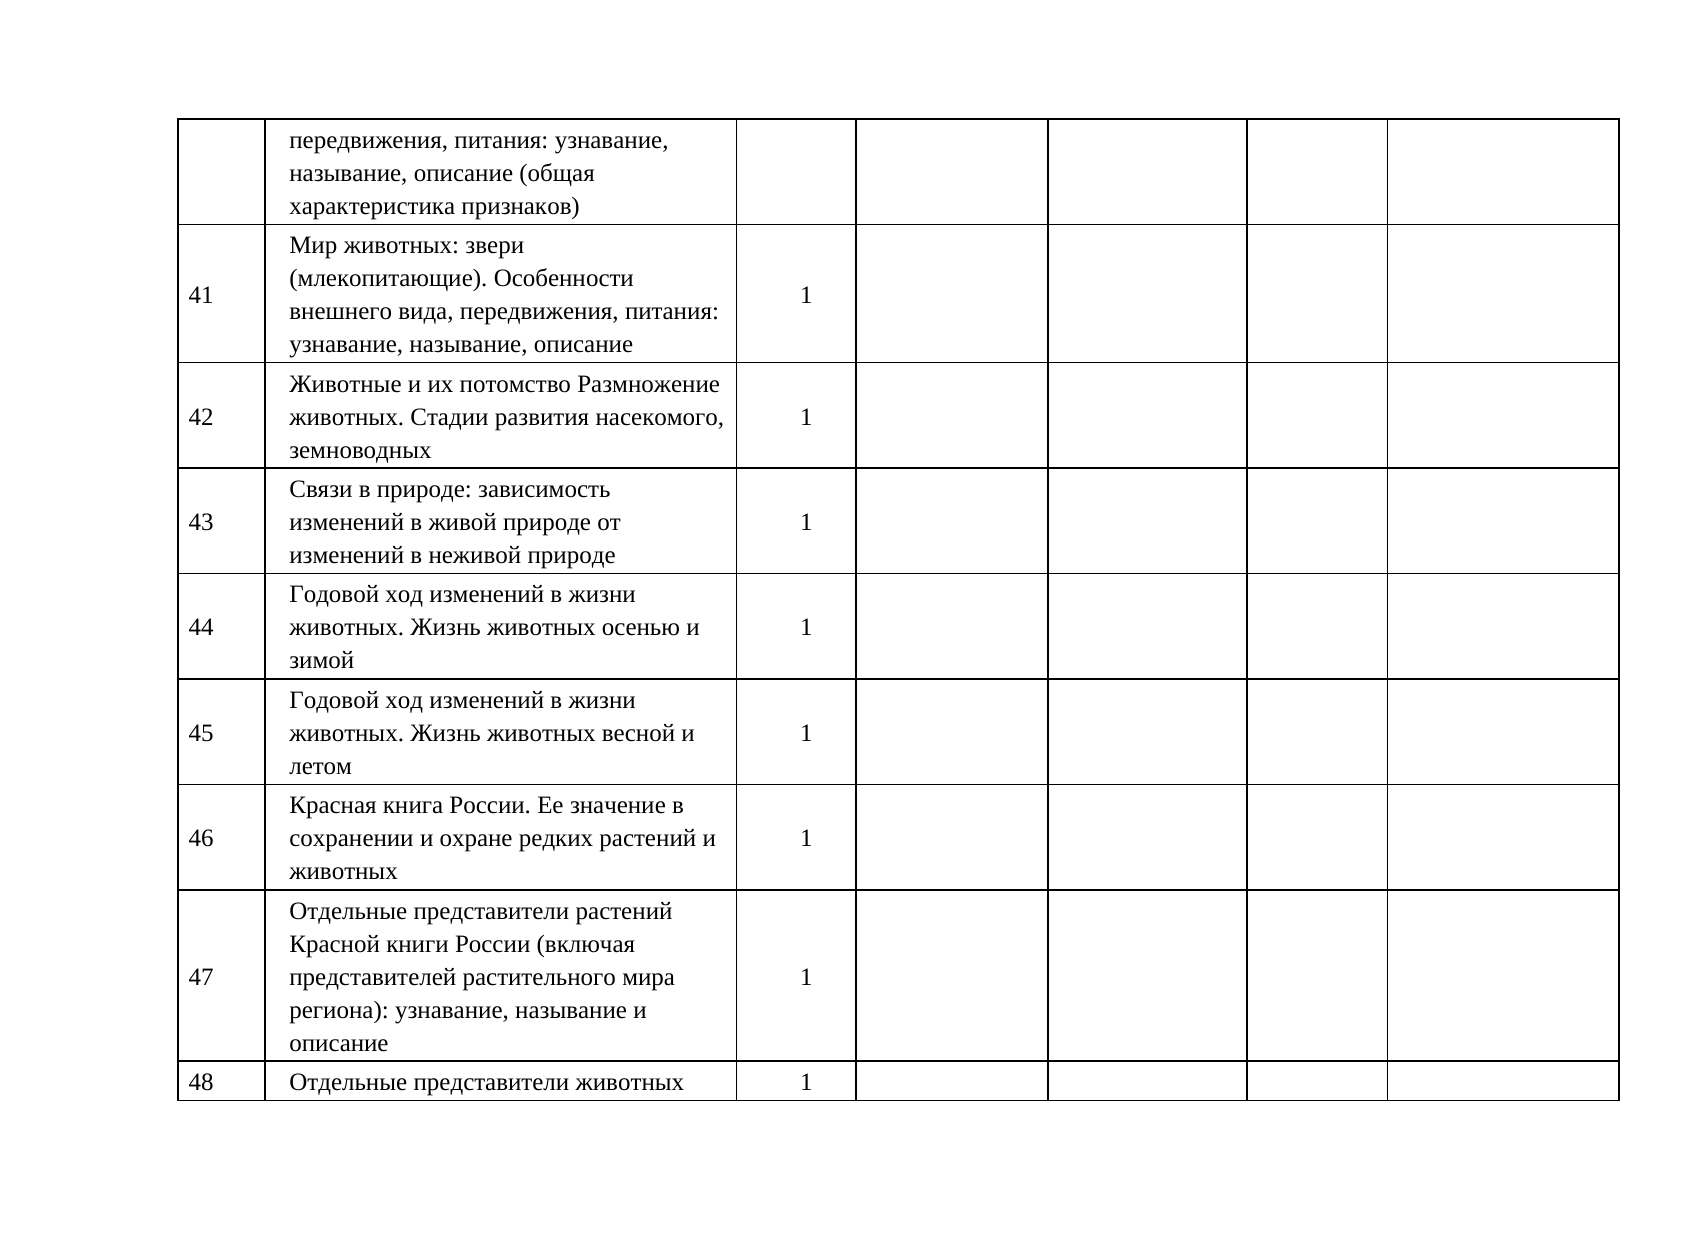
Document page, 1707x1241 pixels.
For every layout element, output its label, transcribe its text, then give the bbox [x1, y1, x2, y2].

table_cell [1049, 225, 1246, 362]
table_cell 44 [179, 574, 264, 678]
table_cell [1049, 891, 1246, 1060]
table_cell 40 [179, 120, 264, 223]
table_cell [857, 891, 1047, 1060]
table_cell [1388, 1062, 1618, 1100]
table_cell [857, 1062, 1047, 1100]
table_cell 47 [179, 891, 264, 1060]
table_cell [1049, 680, 1246, 783]
table_cell [1388, 891, 1618, 1060]
table_cell [1388, 363, 1618, 467]
table_cell 1 [737, 363, 855, 467]
table_cell [857, 680, 1047, 783]
table_cell [1388, 120, 1618, 223]
table_cell [1248, 785, 1387, 889]
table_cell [266, 120, 736, 223]
table_cell Животные и их потомство Размножение животных. Стадии развития насекомого, земноводных [266, 363, 736, 467]
table_cell [1049, 469, 1246, 573]
table_cell [1248, 1062, 1387, 1100]
table_cell Мир животных: звери (млекопитающие). Особенности внешнего вида, передвижения, питания: узнавание, называние, описание [266, 225, 736, 362]
table_cell Красная книга России. Ее значение в сохранении и охране редких растений и животных [266, 785, 736, 889]
table_cell Связи в природе: зависимость изменений в живой природе от изменений в неживой природе [266, 469, 736, 573]
table_cell [1248, 363, 1387, 467]
table_cell 48 [179, 1062, 264, 1100]
table_cell [1049, 120, 1246, 223]
table_cell 41 [179, 225, 264, 362]
table_cell [1248, 574, 1387, 678]
table_cell Годовой ход изменений в жизни животных. Жизнь животных весной и летом [266, 680, 736, 783]
table_cell 1 [737, 680, 855, 783]
table_cell [1248, 680, 1387, 783]
table_cell [857, 469, 1047, 573]
table_cell [857, 225, 1047, 362]
table_cell [1049, 574, 1246, 678]
table_cell 1 [737, 225, 855, 362]
table_cell Годовой ход изменений в жизни животных. Жизнь животных осенью и зимой [266, 574, 736, 678]
table_cell [1388, 680, 1618, 783]
table_cell [857, 785, 1047, 889]
table_cell 1 [737, 120, 855, 223]
table_cell [1388, 225, 1618, 362]
table_cell [1388, 785, 1618, 889]
table_cell 1 [737, 785, 855, 889]
table_cell 43 [179, 469, 264, 573]
table_cell [857, 574, 1047, 678]
table_cell 1 [737, 574, 855, 678]
table_cell [1248, 120, 1387, 223]
table_cell Отдельные представители растений Красной книги России (включая представителей растительного мира региона): узнавание, называние и описание [266, 891, 736, 1060]
table_cell 45 [179, 680, 264, 783]
table_cell 1 [737, 891, 855, 1060]
table_cell [1388, 574, 1618, 678]
table_cell [1248, 891, 1387, 1060]
table_cell [1049, 1062, 1246, 1100]
table_cell [1049, 363, 1246, 467]
table_cell [857, 120, 1047, 223]
table_cell 1 [737, 1062, 855, 1100]
table_cell [857, 363, 1047, 467]
table_cell [1049, 785, 1246, 889]
table_cell 42 [179, 363, 264, 467]
table_cell [1248, 469, 1387, 573]
table_cell [1248, 225, 1387, 362]
table_cell [1388, 469, 1618, 573]
table_cell 1 [737, 469, 855, 573]
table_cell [266, 1062, 736, 1100]
table_cell 46 [179, 785, 264, 889]
